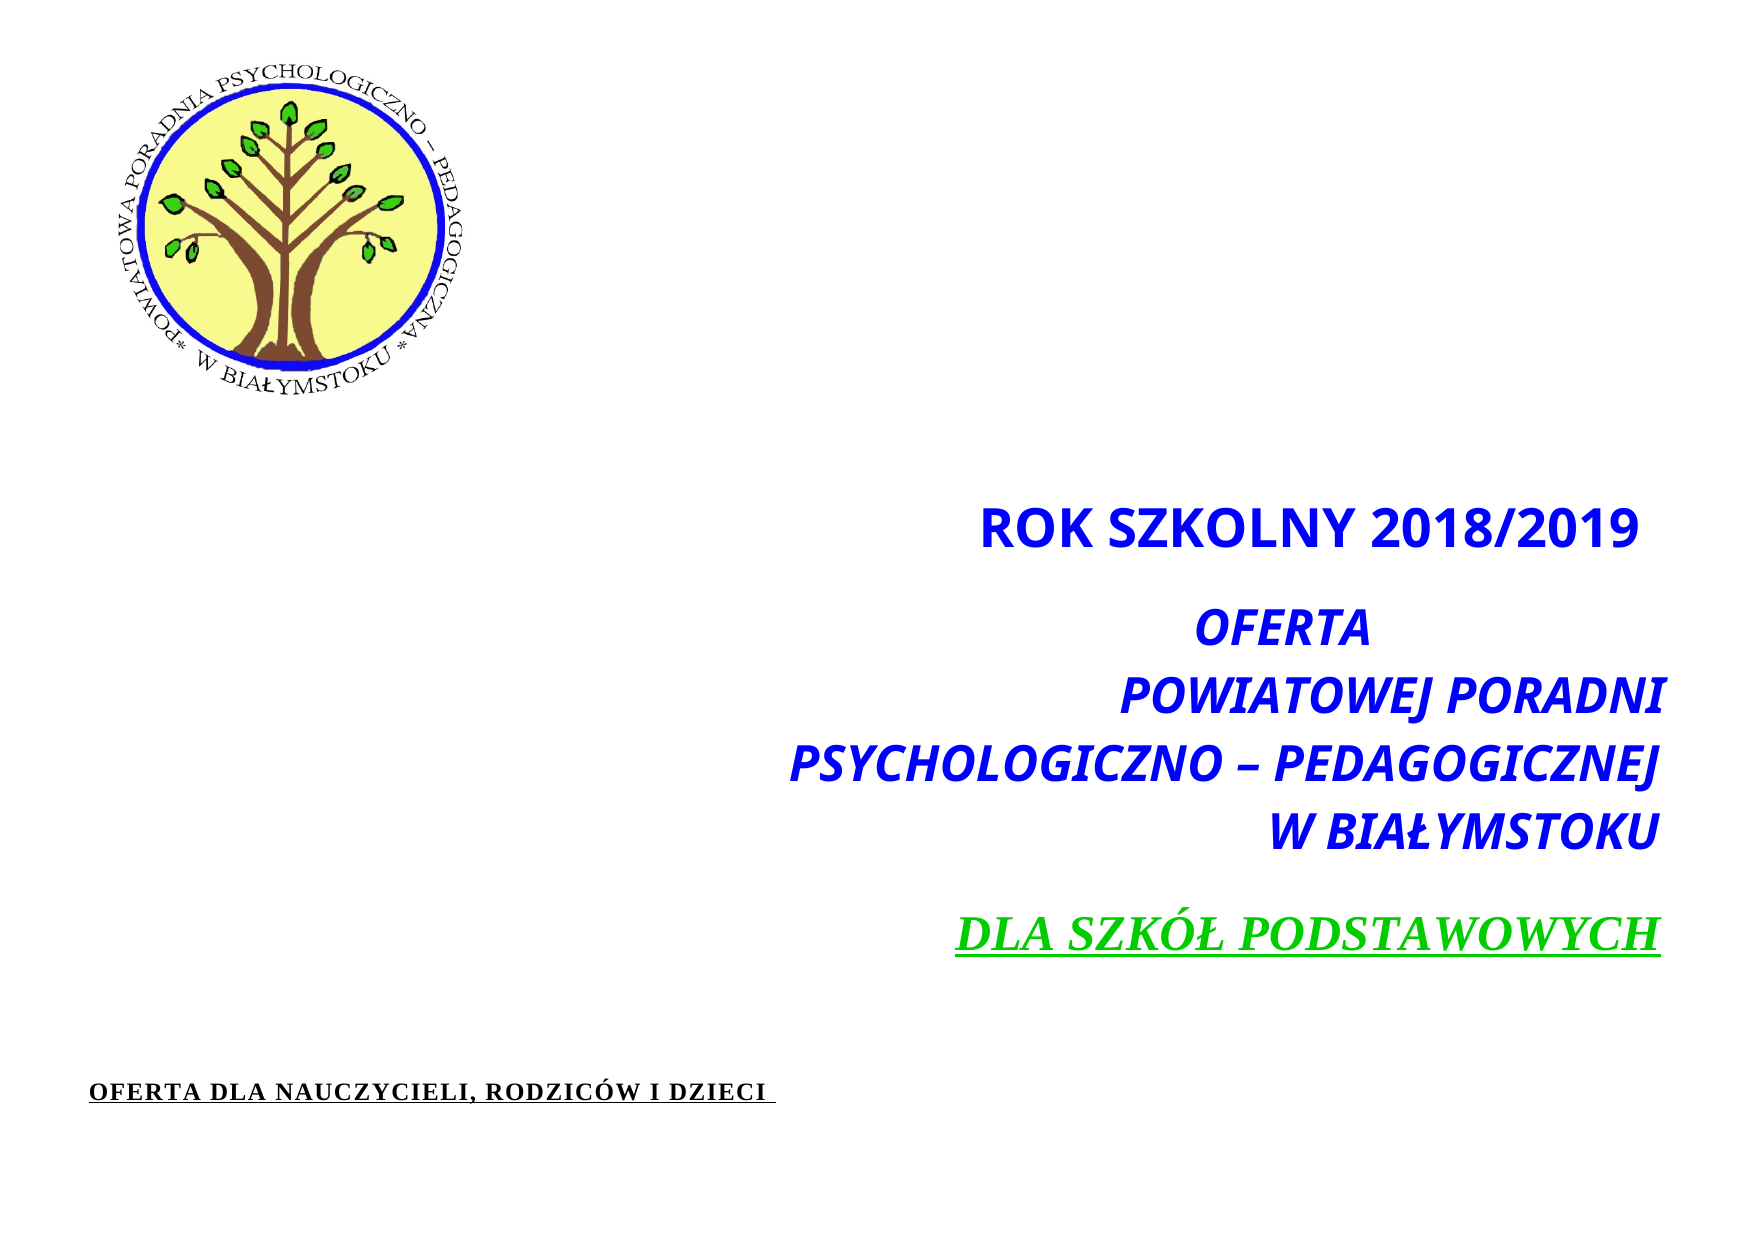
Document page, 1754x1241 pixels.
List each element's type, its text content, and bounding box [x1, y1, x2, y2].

subtitle OFERTA DLA NAUCZYCIELI, RODZICÓW I DZIECI [89, 1077, 1665, 1105]
title ROK SZKOLNY 2018/2019 [89, 489, 1640, 563]
title PSYCHOLOGICZNO – PEDAGOGICZNEJ [89, 728, 1665, 796]
title W BIAŁYMSTOKU [89, 796, 1665, 864]
title DLA SZKÓŁ PODSTAWOWYCH [89, 904, 1665, 962]
picture [88, 44, 492, 410]
title POWIATOWEJ PORADNI [89, 660, 1665, 728]
title OFERTA [89, 592, 1665, 660]
